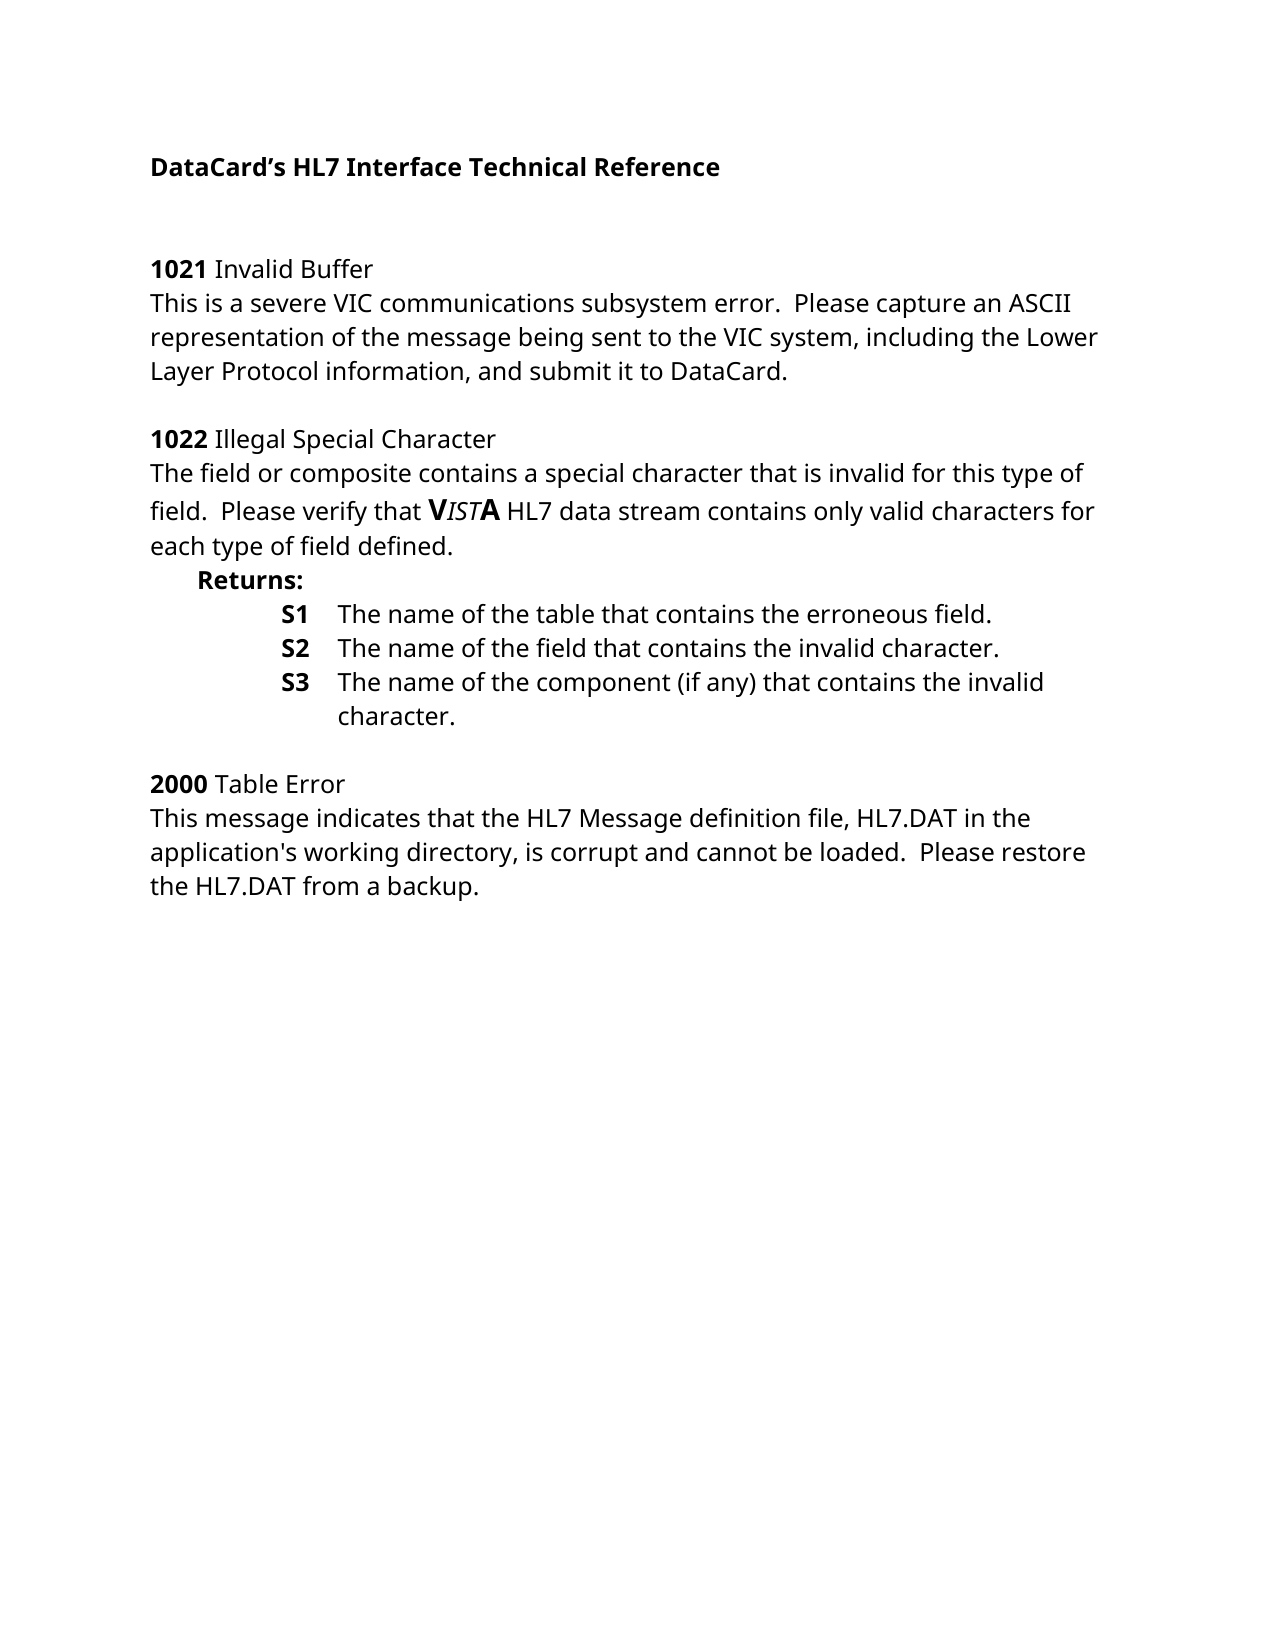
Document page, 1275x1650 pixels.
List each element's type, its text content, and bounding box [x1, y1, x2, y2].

text DataCard’s HL7 Interface Technical Reference [150, 150, 1125, 184]
list Returns: [197, 563, 1125, 597]
list The field or composite contains a special character that is invalid for this type of field. Please verify that VISTA HL7 data stream contains only valid characters for each type of field defined. [150, 456, 1125, 563]
list 1021 Invalid Buffer [150, 252, 1125, 286]
list 2000 Table Error [150, 767, 1125, 801]
list This is a severe VIC communications subsystem error. Please capture an ASCII representation of the message being sent to the VIC system, including the Lower Layer Protocol information, and submit it to DataCard. [150, 286, 1125, 388]
list 1022 Illegal Special Character [150, 422, 1125, 456]
list This message indicates that the HL7 Message definition file, HL7.DAT in the application's working directory, is corrupt and cannot be loaded. Please restore the HL7.DAT from a backup. [150, 801, 1125, 903]
list S2 The name of the field that contains the invalid character. [281, 631, 1125, 665]
list S1 The name of the table that contains the erroneous field. [281, 597, 1125, 631]
list S3 The name of the component (if any) that contains the invalid [281, 665, 1125, 699]
list character. [281, 699, 1125, 733]
